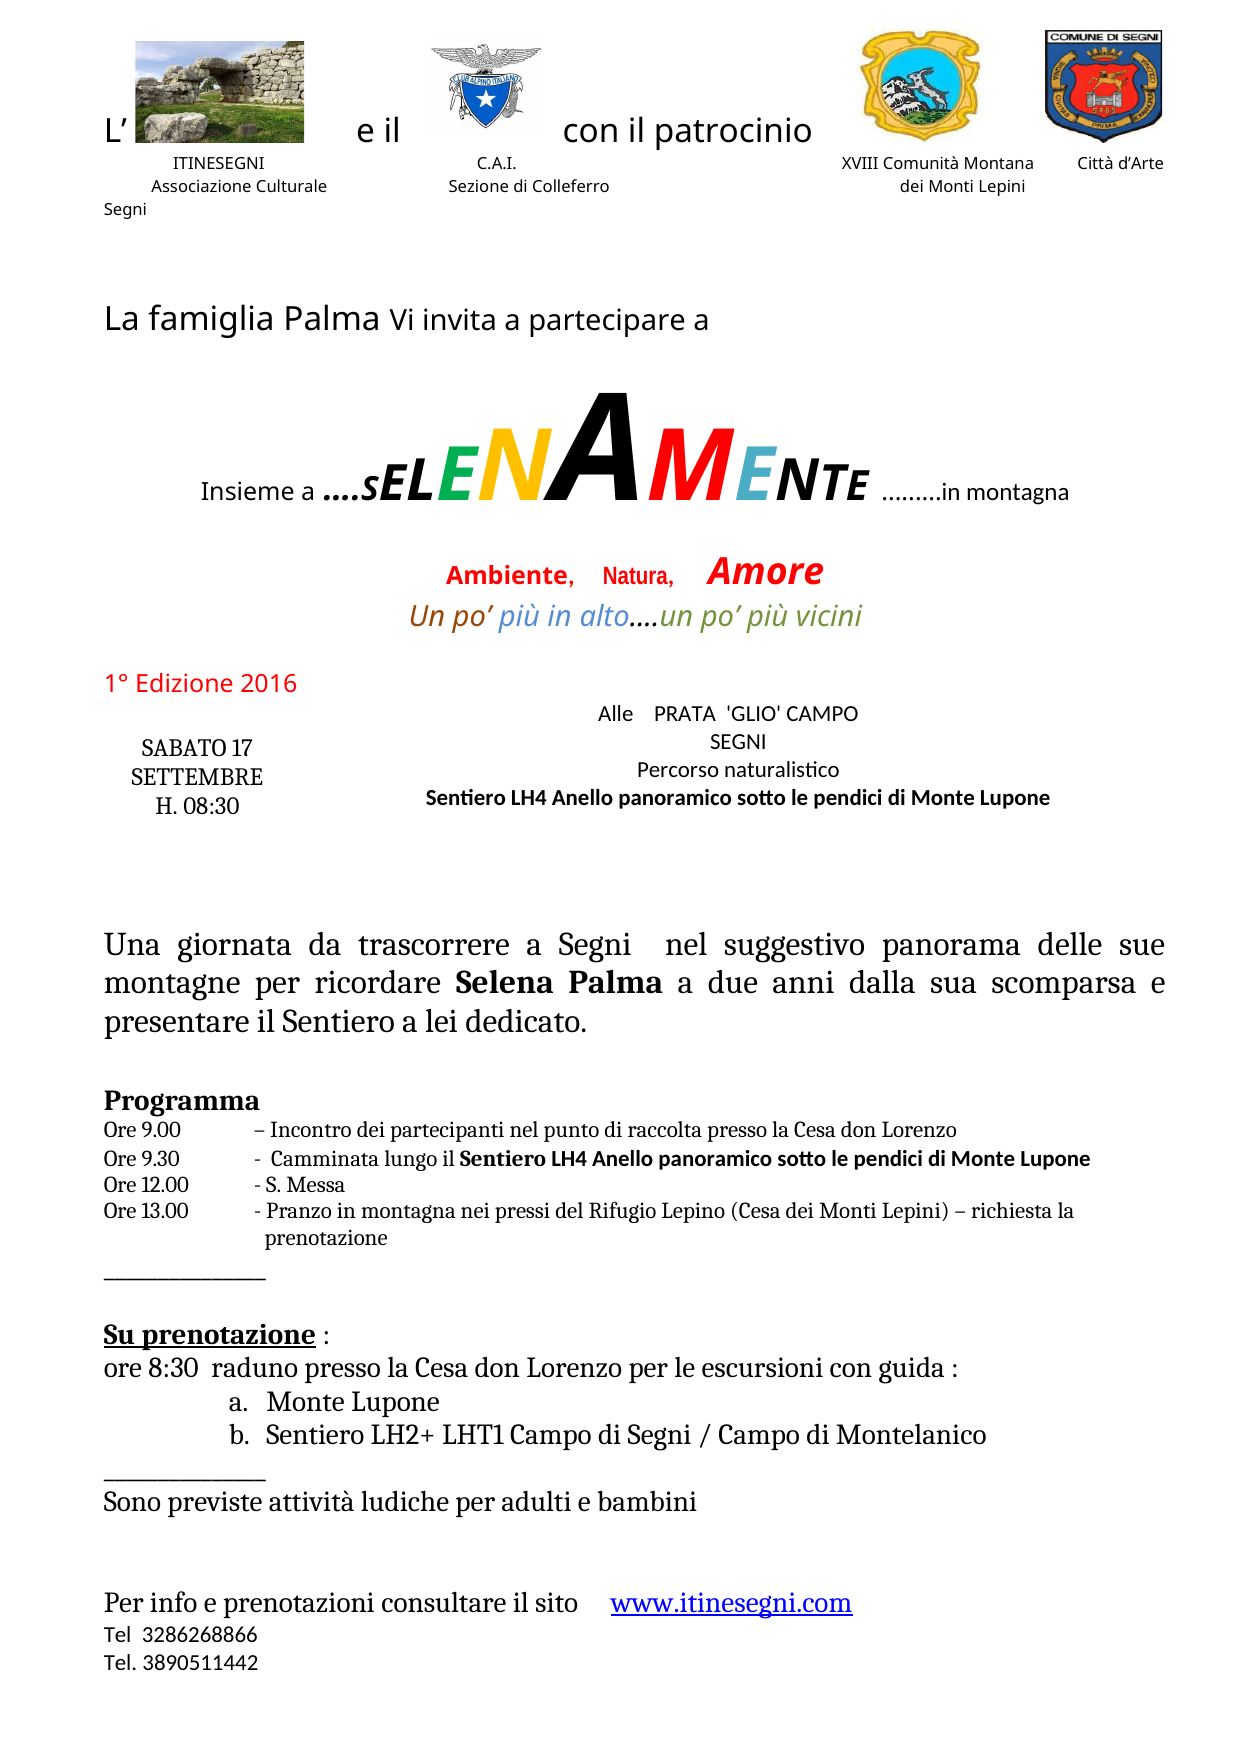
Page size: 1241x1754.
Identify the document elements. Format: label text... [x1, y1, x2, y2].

text Ambiente, Natura, Amore [103, 544, 1167, 595]
list Sentiero LH2+ LHT1 Campo di Segni / Campo di Montelanico [228, 1418, 1167, 1452]
text _______________ [103, 1251, 1167, 1284]
text La famiglia Palma Vi invita a partecipare a [103, 294, 1167, 340]
text SEGNI [103, 727, 1167, 755]
picture [1045, 30, 1163, 143]
text Su prenotazione : [103, 1318, 1167, 1351]
text prenotazione [103, 1224, 1167, 1251]
picture [426, 30, 546, 143]
text Programma [103, 1084, 1167, 1117]
text Sentiero LH4 Anello panoramico sotto le pendici di Monte Lupone [103, 783, 1167, 811]
text Un po’ più in alto....un po’ più vicini [103, 595, 1167, 635]
text Ore 13.00 - Pranzo in montagna nei pressi del Rifugio Lepino (Cesa dei Monti Lepini) – richiesta la [103, 1198, 1167, 1224]
text _______________ [103, 1452, 1167, 1486]
text Ore 12.00 - S. Messa [103, 1172, 1167, 1198]
text Percorso naturalistico [103, 755, 1167, 783]
text Una giornata da trascorrere a Segni nel suggestivo panorama delle sue montagne per ricordare Selena Palma a due anni dalla sua scomparsa e presentare il Sentiero a lei dedicato. [103, 926, 1167, 1041]
text Ore 9.00 – Incontro dei partecipanti nel punto di raccolta presso la Cesa don Lorenzo [103, 1117, 1167, 1144]
text Ore 9.30 - Camminata lungo il Sentiero LH4 Anello panoramico sotto le pendici di Monte Lupone [103, 1144, 1167, 1172]
text ITINESEGNI C.A.I. XVIII Comunità Montana Città d’Arte [103, 152, 1167, 175]
text Tel 3286268866 [103, 1620, 1167, 1648]
text Sono previste attività ludiche per adulti e bambini [103, 1486, 1167, 1519]
picture [135, 41, 305, 143]
text Tel. 3890511442 [103, 1648, 1167, 1676]
picture [856, 29, 985, 143]
text Associazione Culturale Sezione di Colleferro dei Monti Lepini Segni [103, 175, 1167, 220]
text Per info e prenotazioni consultare il sito www.itinesegni.com [103, 1586, 1167, 1620]
text ore 8:30 raduno presso la Cesa don Lorenzo per le escursioni con guida : [103, 1351, 1167, 1385]
text 1° Edizione 2016 [103, 665, 1167, 699]
text Alle PRATA 'GLIO' CAMPO [103, 699, 1167, 727]
list Monte Lupone [228, 1385, 1167, 1418]
text Insieme a ….SELENAMENTE .........in montagna [103, 340, 1167, 544]
